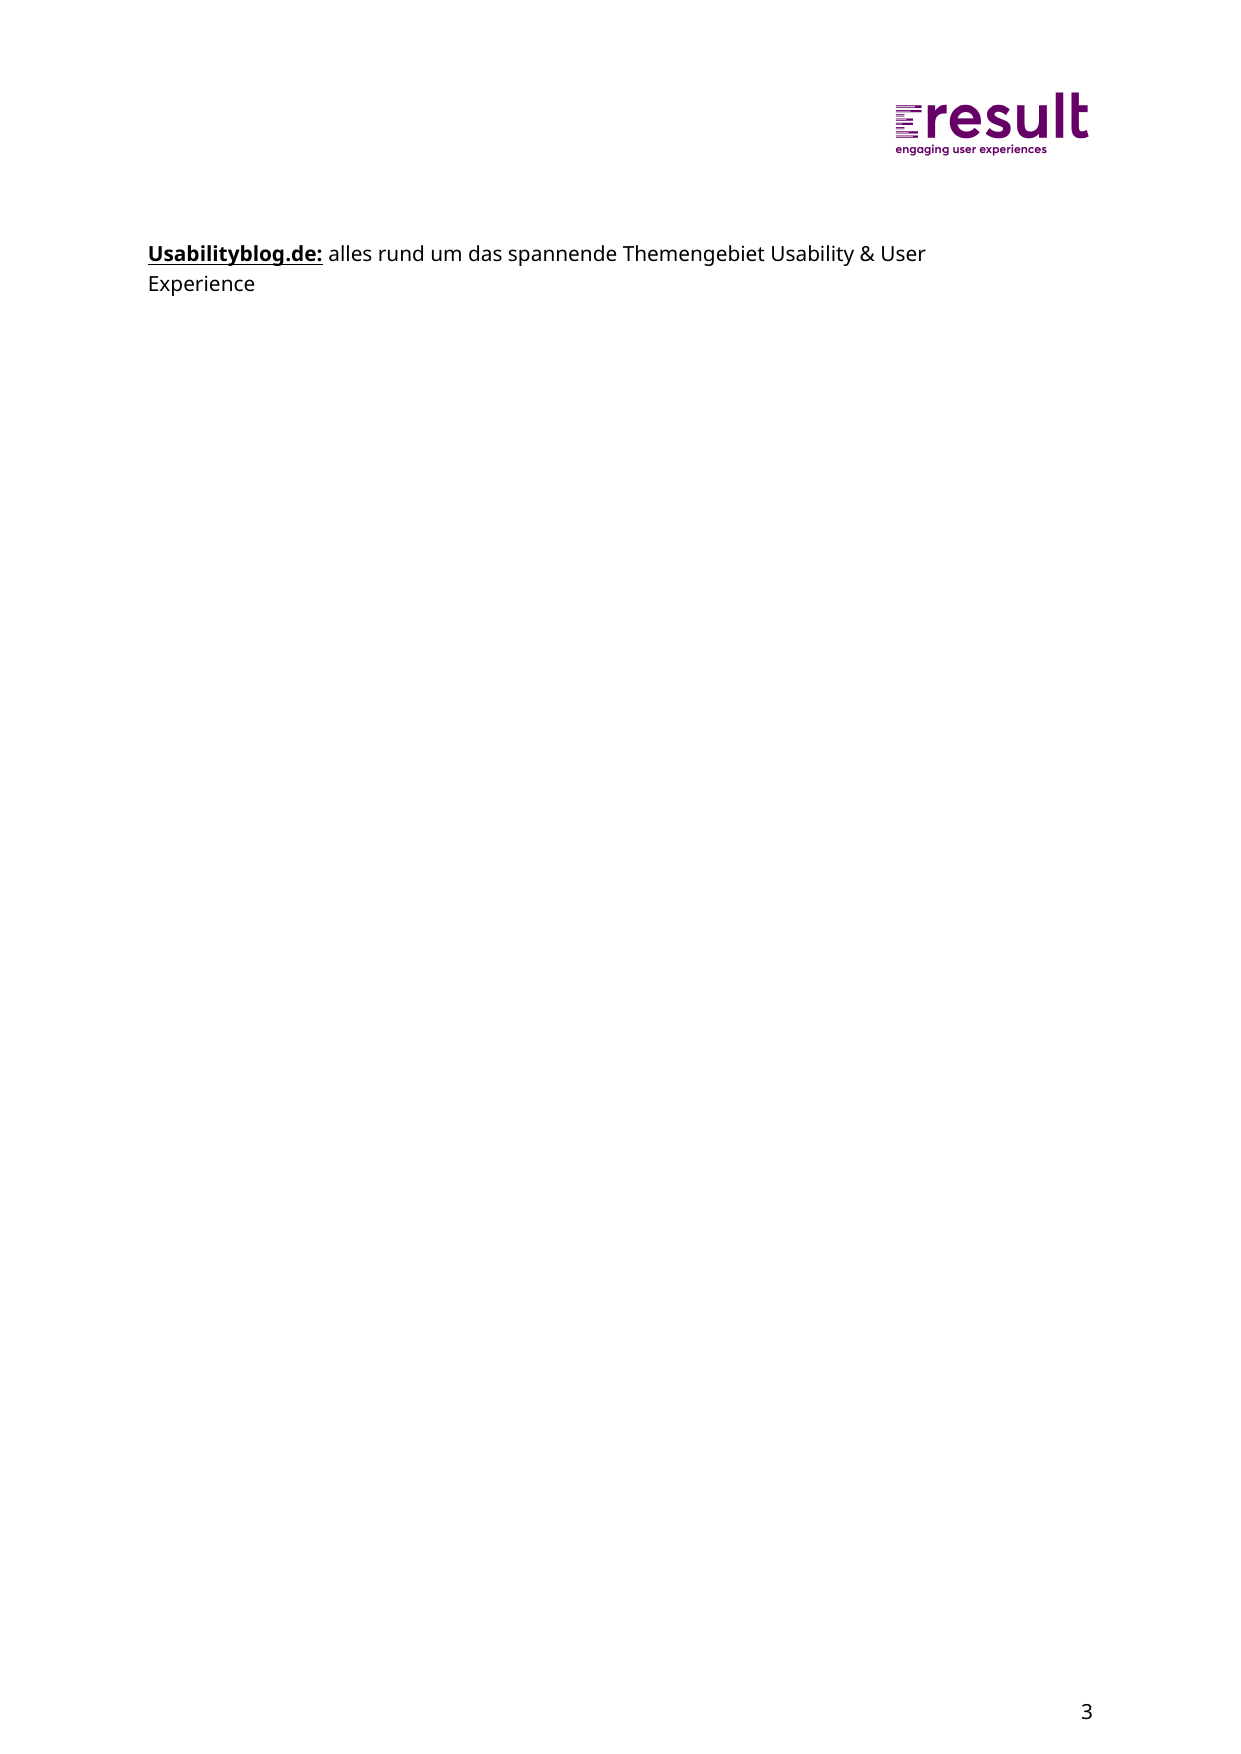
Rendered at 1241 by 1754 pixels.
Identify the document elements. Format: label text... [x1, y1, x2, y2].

picture [844, 32, 1093, 182]
text Usabilityblog.de: alles rund um das spannende Themengebiet Usability & User Experience [148, 238, 974, 297]
